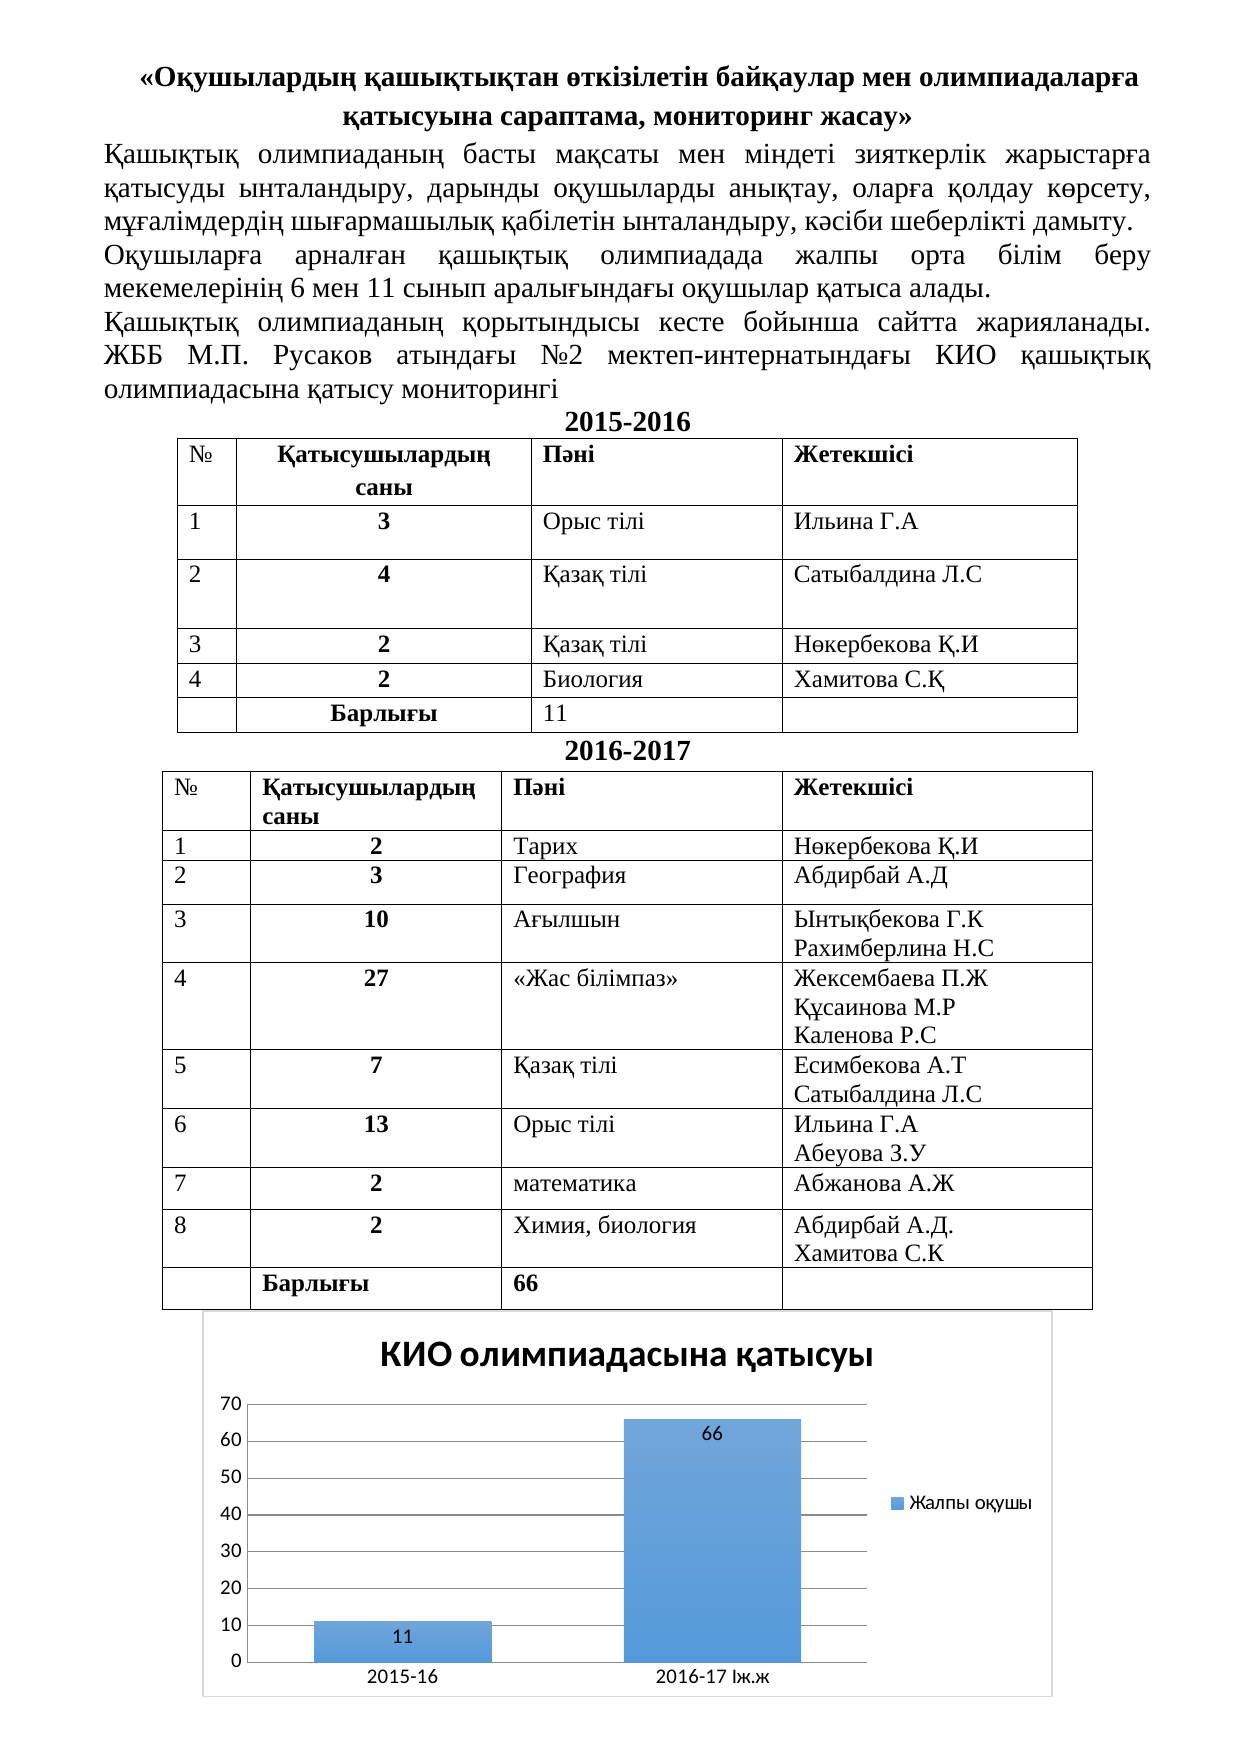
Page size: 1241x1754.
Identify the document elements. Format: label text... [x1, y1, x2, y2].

table_cell Қазақ тілі [502, 1050, 782, 1108]
table_cell Нөкербекова Қ.И [783, 629, 1077, 663]
table_cell 2 [237, 629, 531, 663]
table_cell 2 [163, 861, 250, 903]
table_cell 7 [163, 1168, 250, 1209]
table_cell 4 [163, 963, 250, 1049]
table_cell [783, 698, 1077, 732]
table_cell 2 [178, 560, 236, 628]
table_cell 3 [178, 629, 236, 663]
table_cell Барлығы [237, 698, 531, 732]
table_cell 66 [502, 1268, 782, 1309]
table_cell Хамитова С.Қ [783, 664, 1077, 697]
table_cell 6 [163, 1109, 250, 1167]
table_cell Орыс тілі [502, 1109, 782, 1167]
table_cell Қазақ тілі [532, 629, 782, 663]
table_cell 7 [251, 1050, 501, 1108]
table_cell [783, 1268, 1092, 1309]
table_cell [178, 698, 236, 732]
table_header Жетекшісі [783, 439, 1077, 505]
table_cell [163, 1268, 250, 1309]
table_cell Ағылшын [502, 905, 782, 962]
table_cell 4 [237, 560, 531, 628]
text «Оқушылардың қашықтықтан өткізілетін байқаулар мен олимпиадаларға қатысуына сараптама, мониторинг жасау» [103, 59, 1152, 131]
table_cell математика [502, 1168, 782, 1209]
table_cell 1 [178, 506, 236, 558]
table_cell 2 [251, 1210, 501, 1267]
table_cell 11 [532, 698, 782, 732]
table_cell Абдирбай А.Д [783, 861, 1092, 903]
table_cell Ильина Г.А [783, 506, 1077, 558]
table_cell Орыс тілі [532, 506, 782, 558]
table_cell 2 [251, 1168, 501, 1209]
table_cell География [502, 861, 782, 903]
table_cell 10 [251, 905, 501, 962]
table_cell 5 [163, 1050, 250, 1108]
table_cell Химия, биология [502, 1210, 782, 1267]
table_header № [163, 772, 250, 830]
table_cell Сатыбалдина Л.С [783, 560, 1077, 628]
text Қашықтық олимпиаданың қорытындысы кесте бойынша сайтта жарияланады. ЖББ М.П. Русаков атындағы №2 мектеп-интернатындағы КИО қашықтық олимпиадасына қатысу мониторингі [103, 304, 1152, 404]
table_cell «Жас білімпаз» [502, 963, 782, 1049]
table_header Жетекшісі [783, 772, 1092, 830]
table_cell 3 [237, 506, 531, 558]
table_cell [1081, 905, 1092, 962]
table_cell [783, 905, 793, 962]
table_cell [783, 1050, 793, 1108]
text 2015-2016 [103, 404, 1152, 438]
table_cell 8 [163, 1210, 250, 1267]
table_cell 3 [163, 905, 250, 962]
table_header Қатысушылардың саны [237, 439, 531, 505]
table_cell Барлығы [251, 1268, 501, 1309]
table_cell Ильина Г.А Абеуова З.У [783, 1109, 1092, 1167]
text Оқушыларға арналған қашықтық олимпиадада жалпы орта білім беру мекемелерінің 6 мен 11 сынып аралығындағы оқушылар қатыса алады. [103, 237, 1152, 304]
table_header Пәні [502, 772, 782, 830]
table_cell Қазақ тілі [532, 560, 782, 628]
table_header Пәні [532, 439, 782, 505]
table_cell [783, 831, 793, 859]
table_cell 4 [178, 664, 236, 697]
table_cell 3 [251, 861, 501, 903]
table_cell 2 [237, 664, 531, 697]
text Қашықтық олимпиаданың басты мақсаты мен міндеті зияткерлік жарыстарға қатысуды ынталандыру, дарынды оқушыларды анықтау, оларға қолдау көрсету, мұғалімдердің шығармашылық қабілетін ынталандыру, кәсіби шеберлікті дамыту. [103, 136, 1152, 237]
table_cell Абжанова А.Ж [783, 1168, 1092, 1209]
text 2016-2017 [103, 733, 1152, 766]
table_header № [178, 439, 236, 505]
table_cell Биология [532, 664, 782, 697]
table_cell 27 [251, 963, 501, 1049]
table_cell 13 [251, 1109, 501, 1167]
